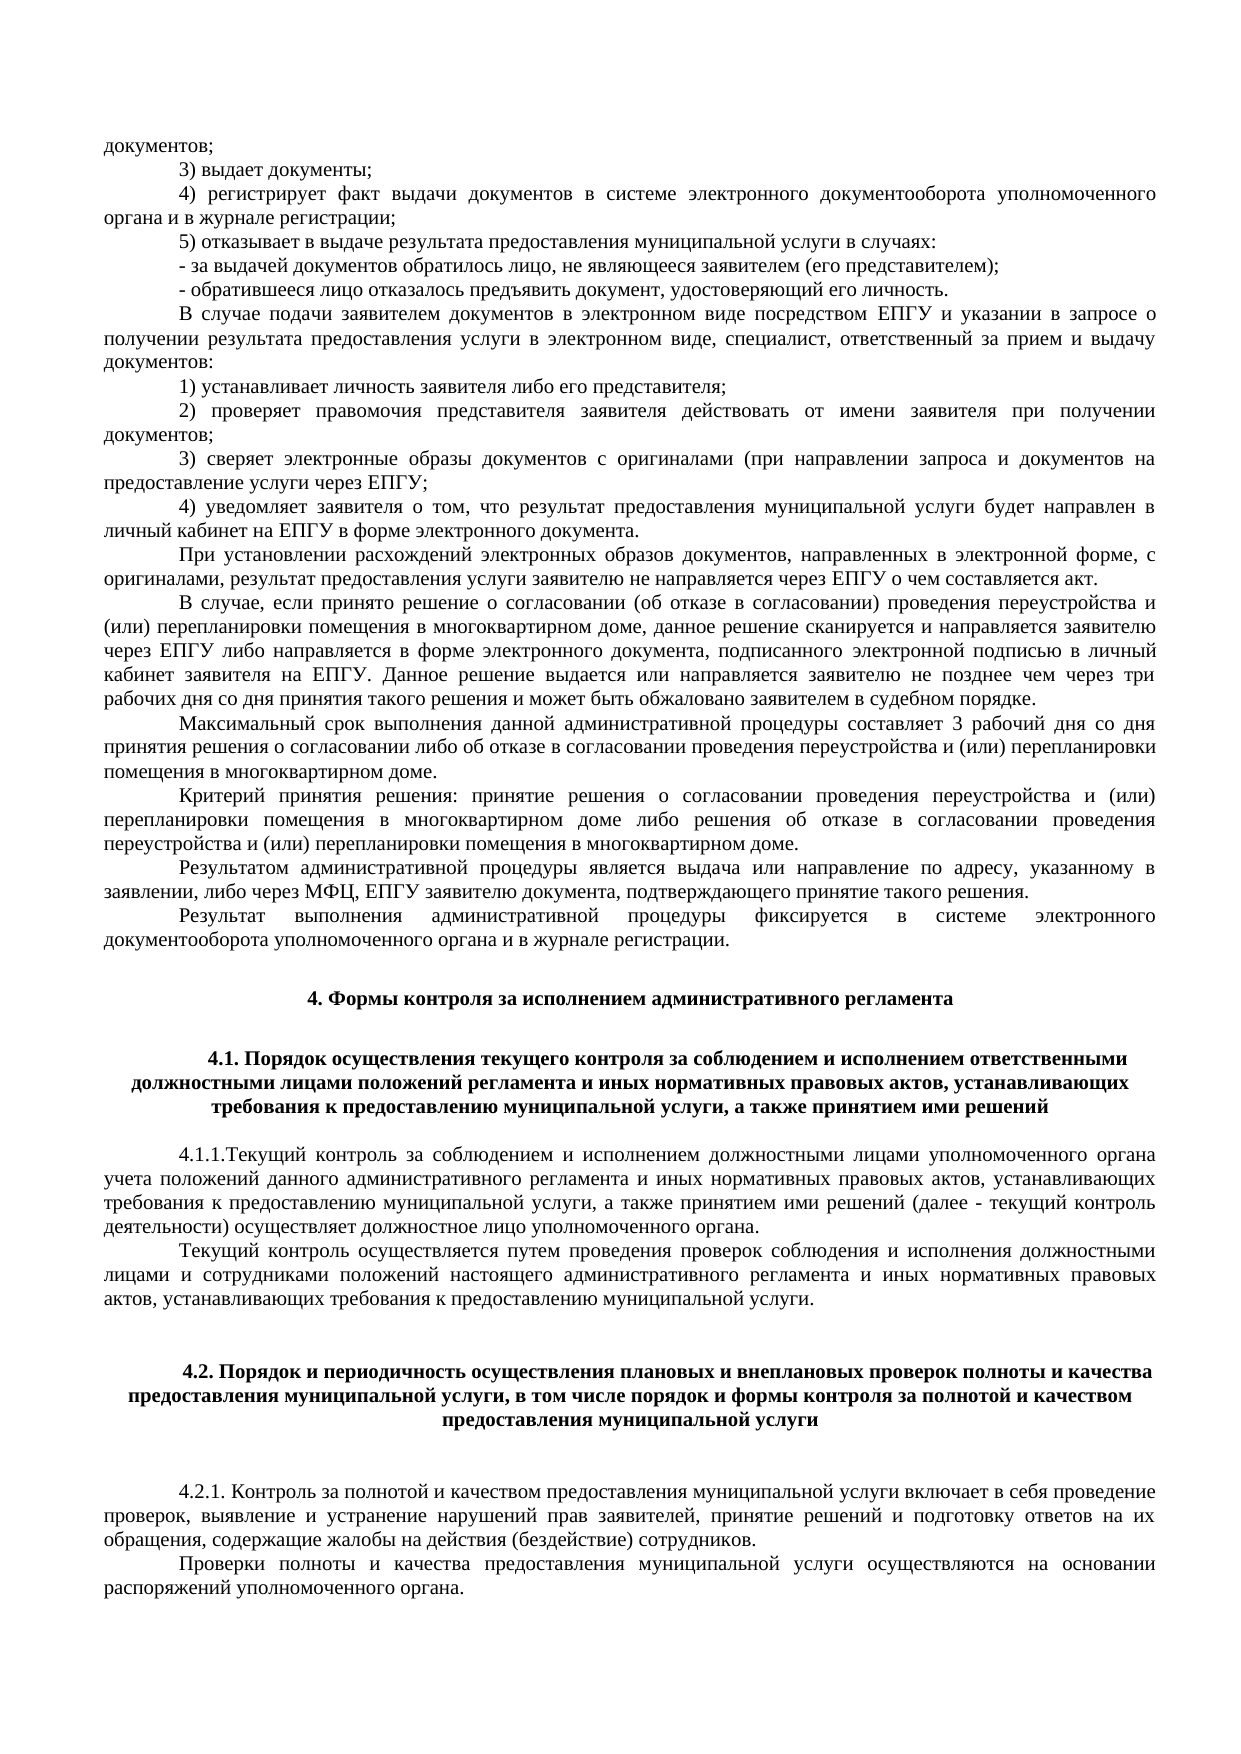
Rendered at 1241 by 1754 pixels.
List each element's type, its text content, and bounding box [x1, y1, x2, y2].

text 3) выдает документы; [103, 157, 1157, 181]
text В случае подачи заявителем документов в электронном виде посредством ЕПГУ и указании в запросе о получении результата предоставления услуги в электронном виде, специалист, ответственный за прием и выдачу документов: [103, 301, 1157, 373]
text Текущий контроль осуществляется путем проведения проверок соблюдения и исполнения должностными лицами и сотрудниками положений настоящего административного регламента и иных нормативных правовых актов, устанавливающих требования к предоставлению муниципальной услуги. [103, 1238, 1157, 1310]
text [103, 133, 1157, 157]
text Максимальный срок выполнения данной административной процедуры составляет 3 рабочий дня со дня принятия решения о согласовании либо об отказе в согласовании проведения переустройства и (или) перепланировки помещения в многоквартирном доме. [103, 710, 1157, 783]
text 4.1. Порядок осуществления текущего контроля за соблюдением и исполнением ответственными должностными лицами положений регламента и иных нормативных правовых актов, устанавливающих требования к предоставлению муниципальной услуги, а также принятием ими решений [103, 1046, 1157, 1118]
text - обратившееся лицо отказалось предъявить документ, удостоверяющий его личность. [103, 277, 1157, 301]
text 2) проверяет правомочия представителя заявителя действовать от имени заявителя при получении документов; [103, 398, 1157, 446]
text 4.2. Порядок и периодичность осуществления плановых и внеплановых проверок полноты и качества предоставления муниципальной услуги, в том числе порядок и формы контроля за полнотой и качеством предоставления муниципальной услуги [103, 1358, 1157, 1431]
text В случае, если принято решение о согласовании (об отказе в согласовании) проведения переустройства и (или) перепланировки помещения в многоквартирном доме, данное решение сканируется и направляется заявителю через ЕПГУ либо направляется в форме электронного документа, подписанного электронной подписью в личный кабинет заявителя на ЕПГУ. Данное решение выдается или направляется заявителю не позднее чем через три рабочих дня со дня принятия такого решения и может быть обжаловано заявителем в судебном порядке. [103, 590, 1157, 710]
text 1) устанавливает личность заявителя либо его представителя; [103, 373, 1157, 398]
text 4) уведомляет заявителя о том, что результат предоставления муниципальной услуги будет направлен в личный кабинет на ЕПГУ в форме электронного документа. [103, 494, 1157, 542]
text 4.2.1. Контроль за полнотой и качеством предоставления муниципальной услуги включает в себя проведение проверок, выявление и устранение нарушений прав заявителей, принятие решений и подготовку ответов на их обращения, содержащие жалобы на действия (бездействие) сотрудников. [103, 1479, 1157, 1551]
text 5) отказывает в выдаче результата предоставления муниципальной услуги в случаях: [103, 229, 1157, 253]
text - за выдачей документов обратилось лицо, не являющееся заявителем (его представителем); [103, 253, 1157, 277]
subtitle 4. Формы контроля за исполнением административного регламента [103, 986, 1157, 1010]
text 4.1.1.Текущий контроль за соблюдением и исполнением должностными лицами уполномоченного органа учета положений данного административного регламента и иных нормативных правовых актов, устанавливающих требования к предоставлению муниципальной услуги, а также принятием ими решений (далее - текущий контроль деятельности) осуществляет должностное лицо уполномоченного органа. [103, 1142, 1157, 1238]
text Результатом административной процедуры является выдача или направление по адресу, указанному в заявлении, либо через МФЦ, ЕПГУ заявителю документа, подтверждающего принятие такого решения. [103, 855, 1157, 903]
text При установлении расхождений электронных образов документов, направленных в электронной форме, с оригиналами, результат предоставления услуги заявителю не направляется через ЕПГУ о чем составляется акт. [103, 542, 1157, 590]
text Проверки полноты и качества предоставления муниципальной услуги осуществляются на основании распоряжений уполномоченного органа. [103, 1551, 1157, 1599]
text 3) сверяет электронные образы документов с оригиналами (при направлении запроса и документов на предоставление услуги через ЕПГУ; [103, 446, 1157, 494]
text 4) регистрирует факт выдачи документов в системе электронного документооборота уполномоченного органа и в журнале регистрации; [103, 181, 1157, 229]
text Критерий принятия решения: принятие решения о согласовании проведения переустройства и (или) перепланировки помещения в многоквартирном доме либо решения об отказе в согласовании проведения переустройства и (или) перепланировки помещения в многоквартирном доме. [103, 783, 1157, 855]
text Результат выполнения административной процедуры фиксируется в системе электронного документооборота уполномоченного органа и в журнале регистрации. [103, 903, 1157, 951]
